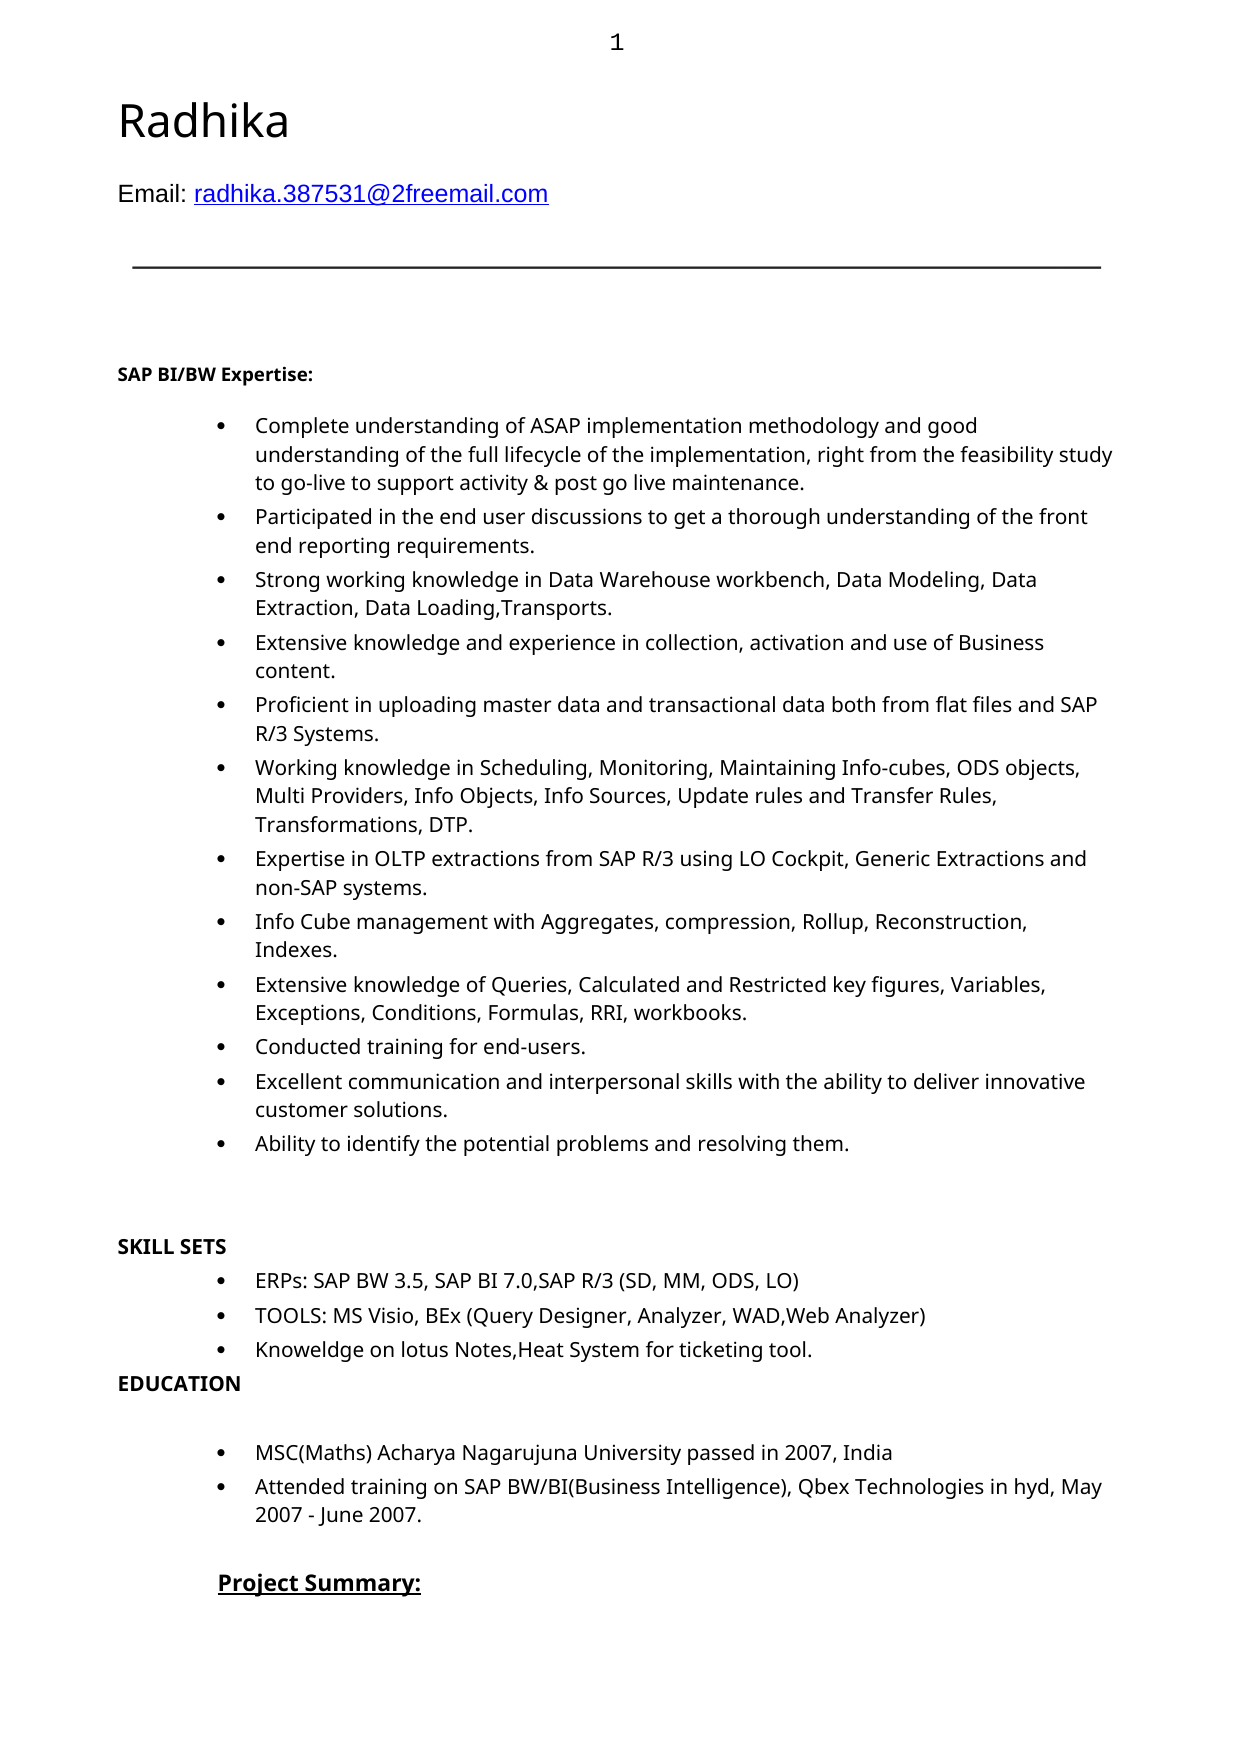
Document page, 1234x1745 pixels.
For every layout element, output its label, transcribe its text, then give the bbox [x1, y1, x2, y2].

text Extensive knowledge and experience in collection, activation and use of Business content. [217, 628, 1116, 685]
text Proficient in uploading master data and transactional data both from flat files and SAP R/3 Systems. [217, 691, 1116, 747]
subtitle SKILL SETS [117, 1232, 1116, 1261]
text Ability to identify the potential problems and resolving them. [217, 1129, 1116, 1158]
text Expertise in OLTP extractions from SAP R/3 using LO Cockpit, Generic Extractions and non-SAP systems. [217, 844, 1116, 901]
text Radhika [117, 88, 1116, 151]
text Complete understanding of ASAP implementation methodology and good understanding of the full lifecycle of the implementation, right from the feasibility study to go-live to support activity & post go live maintenance. [217, 411, 1116, 497]
text Excellent communication and interpersonal skills with the ability to deliver innovative customer solutions. [217, 1067, 1116, 1124]
text Strong working knowledge in Data Warehouse workbench, Data Modeling, Data Extraction, Data Loading,Transports. [217, 565, 1116, 622]
text Participated in the end user discussions to get a thorough understanding of the front end reporting requirements. [217, 502, 1116, 559]
text Conducted training for end-users. [217, 1032, 1116, 1061]
text Working knowledge in Scheduling, Monitoring, Maintaining Info-cubes, ODS objects, Multi Providers, Info Objects, Info Sources, Update rules and Transfer Rules, Transformations, DTP. [217, 753, 1116, 838]
text Attended training on SAP BW/BI(Business Intelligence), Qbex Technologies in hyd, May 2007 - June 2007. [217, 1472, 1116, 1529]
text MSC(Maths) Acharya Nagarujuna University passed in 2007, India [217, 1438, 1116, 1466]
list Project Summary: [217, 1567, 1116, 1598]
text TOOLS: MS Visio, BEx (Query Designer, Analyzer, WAD,Web Analyzer) [217, 1301, 1116, 1329]
text Extensive knowledge of Queries, Calculated and Restricted key figures, Variables, Exceptions, Conditions, Formulas, RRI, workbooks. [217, 970, 1116, 1027]
text SAP BI/BW Expertise: [117, 362, 1116, 387]
text Knoweldge on lotus Notes,Heat System for ticketing tool. [217, 1335, 1116, 1363]
text Info Cube management with Aggregates, compression, Rollup, Reconstruction, Indexes. [217, 907, 1116, 964]
subtitle EDUCATION [117, 1369, 1116, 1398]
text Email: radhika.387531@2freemail.com [117, 179, 1116, 208]
text ERPs: SAP BW 3.5, SAP BI 7.0,SAP R/3 (SD, MM, ODS, LO) [217, 1267, 1116, 1295]
